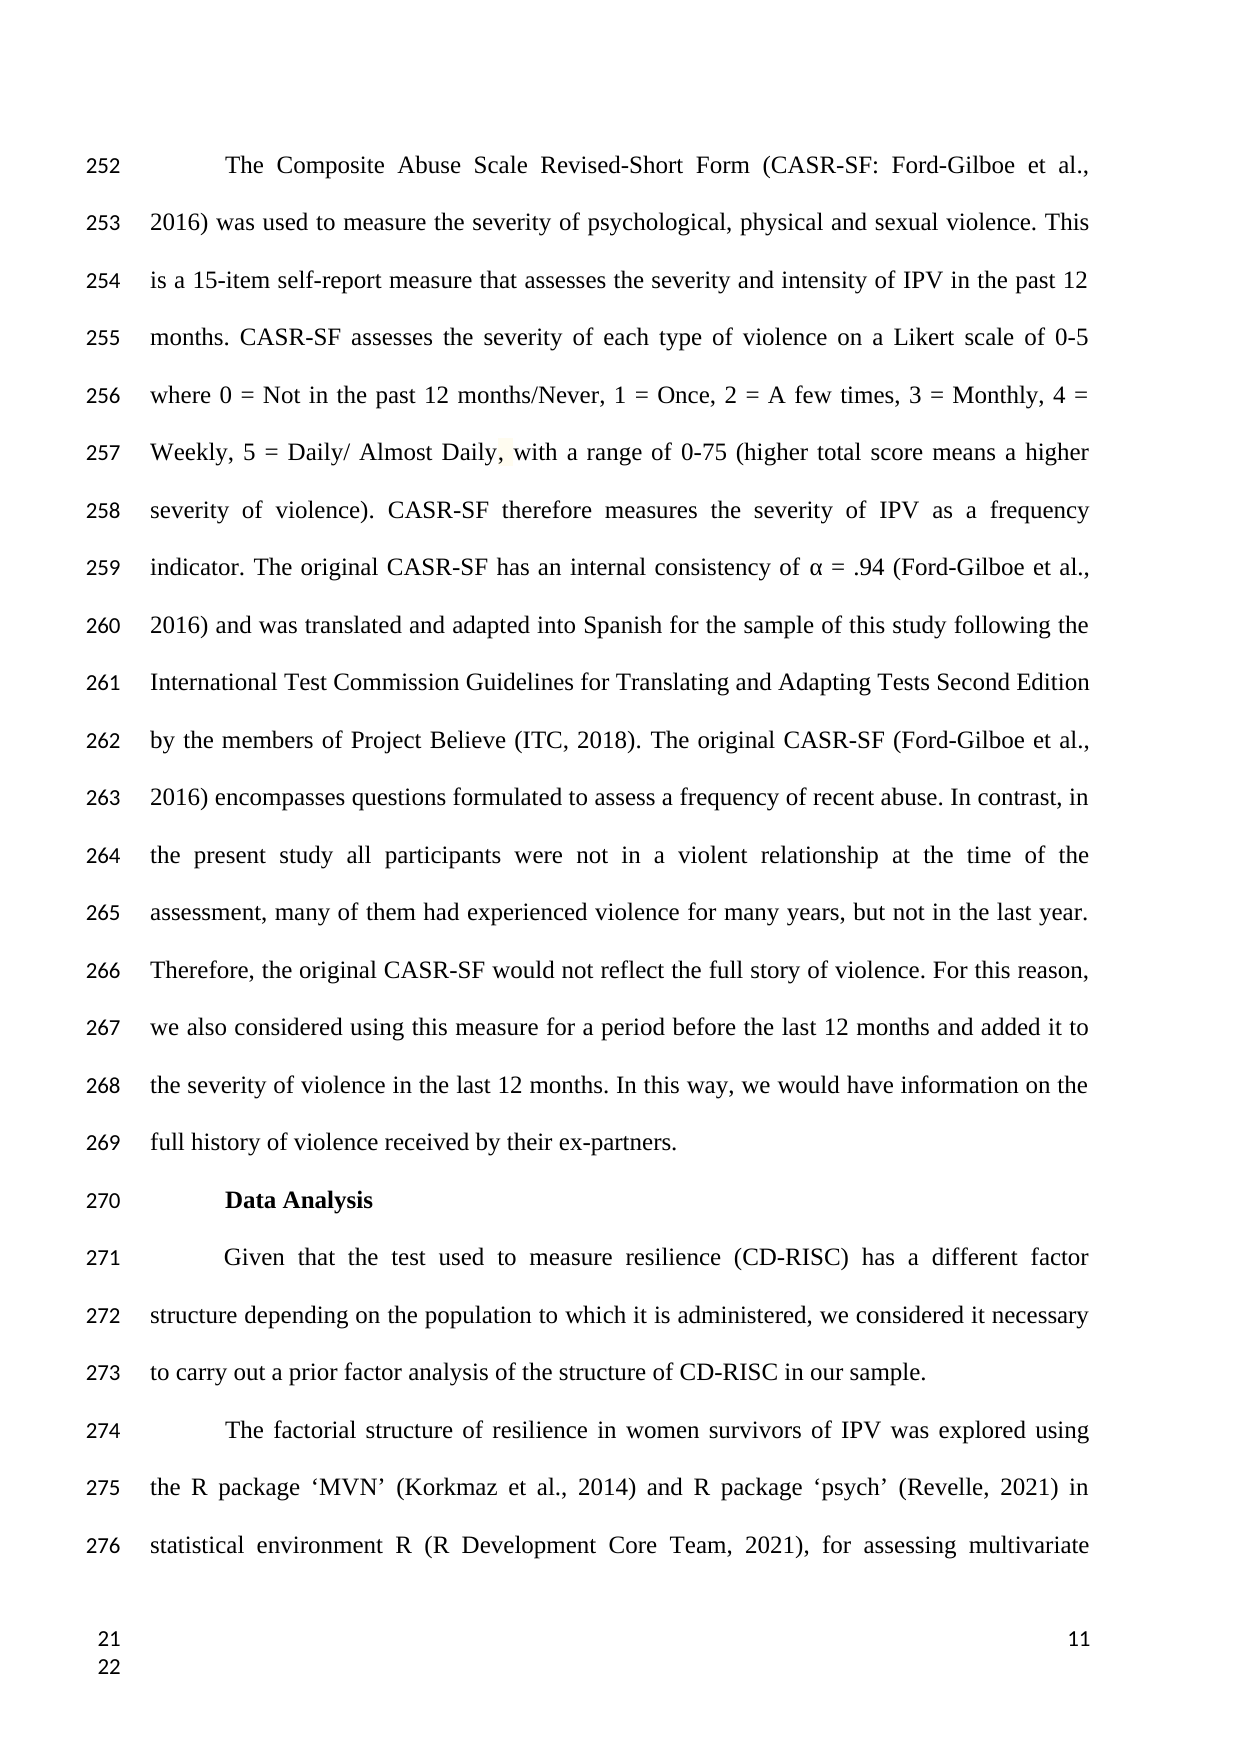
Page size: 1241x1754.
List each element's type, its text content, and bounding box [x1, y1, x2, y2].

text The Composite Abuse Scale Revised-Short Form (CASR-SF: Ford-Gilboe et al., 2016) was used to measure the severity of psychological, physical and sexual violence. This is a 15-item self-report measure that assesses the severity and intensity of IPV in the past 12 months. CASR-SF assesses the severity of each type of violence on a Likert scale of 0-5 where 0 = Not in the past 12 months/Never, 1 = Once, 2 = A few times, 3 = Monthly, 4 = Weekly, 5 = Daily/ Almost Daily, with a range of 0-75 (higher total score means a higher severity of violence). CASR-SF therefore measures the severity of IPV as a frequency indicator. The original CASR-SF has an internal consistency of α = .94 (Ford-Gilboe et al., 2016) and was translated and adapted into Spanish for the sample of this study following the International Test Commission Guidelines for Translating and Adapting Tests Second Edition by the members of Project Believe (ITC, 2018). The original CASR-SF (Ford-Gilboe et al., 2016) encompasses questions formulated to assess a frequency of recent abuse. In contrast, in the present study all participants were not in a violent relationship at the time of the assessment, many of them had experienced violence for many years, but not in the last year. Therefore, the original CASR-SF would not reflect the full story of violence. For this reason, we also considered using this measure for a period before the last 12 months and added it to the severity of violence in the last 12 months. In this way, we would have information on the full history of violence received by their ex-partners. [150, 150, 1090, 1156]
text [150, 1415, 1090, 1559]
text Data Analysis [150, 1185, 1090, 1214]
text Given that the test used to measure resilience (CD-RISC) has a different factor structure depending on the population to which it is administered, we considered it necessary to carry out a prior factor analysis of the structure of CD-RISC in our sample. [150, 1242, 1090, 1386]
